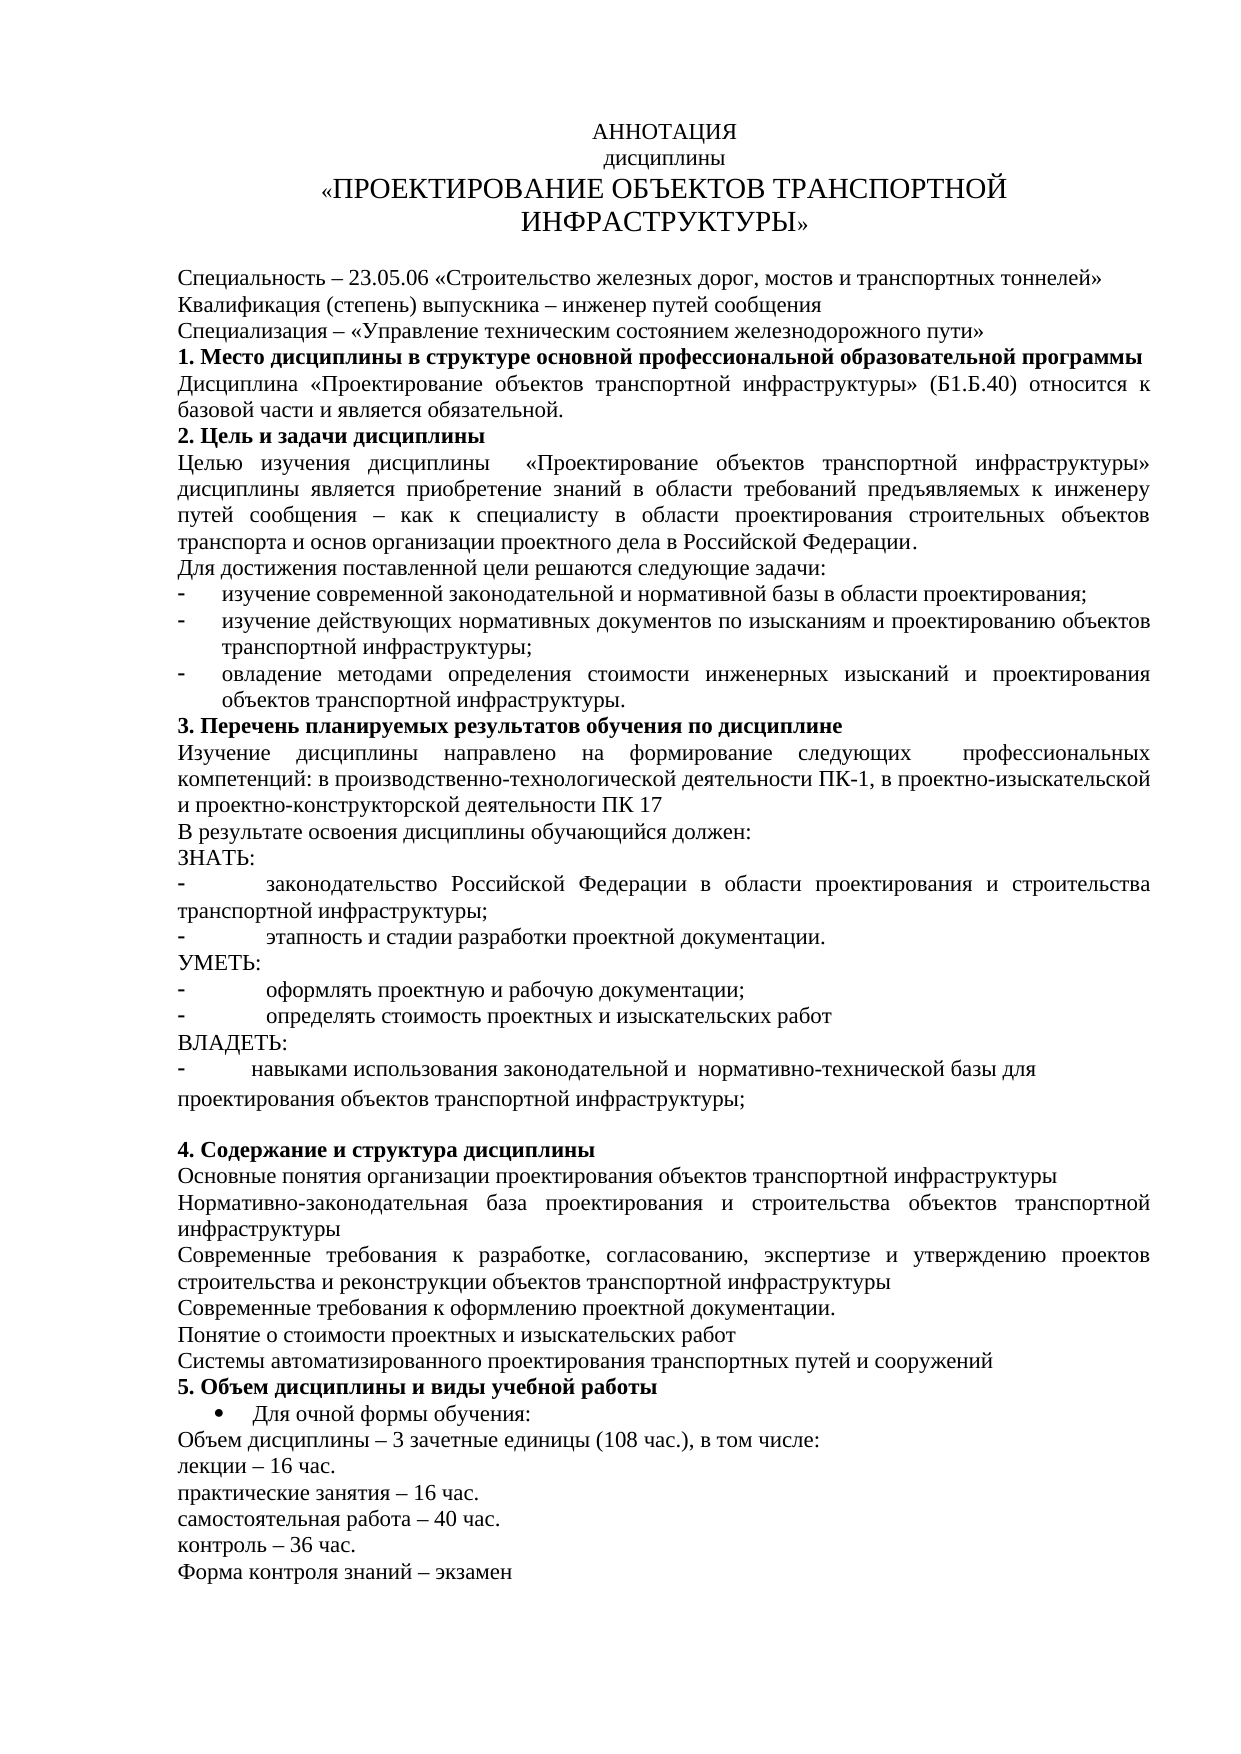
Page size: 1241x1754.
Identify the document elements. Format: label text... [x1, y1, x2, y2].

list определять стоимость проектных и изыскательских работ [177, 1002, 1152, 1028]
list овладение методами определения стоимости инженерных изысканий и проектирования объектов транспортной инфраструктуры. [177, 659, 1152, 712]
text Дисциплина «Проектирование объектов транспортной инфраструктуры» (Б1.Б.40) относится к базовой части и является обязательной. [177, 370, 1152, 422]
text 3. Перечень планируемых результатов обучения по дисциплине [177, 712, 1152, 739]
text «ПРОЕКТИРОВАНИЕ ОБЪЕКТОВ ТРАНСПОРТНОЙ ИНФРАСТРУКТУРЫ» [177, 171, 1152, 238]
text самостоятельная работа – 40 час. [177, 1505, 1152, 1531]
text 4. Содержание и структура дисциплины [177, 1136, 1152, 1162]
list изучение действующих нормативных документов по изысканиям и проектированию объектов транспортной инфраструктуры; [177, 607, 1152, 659]
text ЗНАТЬ: [177, 844, 1152, 870]
text АННОТАЦИЯ [177, 118, 1152, 144]
list навыками использования законодательной и нормативно-технической базы для проектирования объектов транспортной инфраструктуры; [177, 1055, 1152, 1111]
list Для очной формы обучения: [215, 1400, 1152, 1426]
text 1. Место дисциплины в структуре основной профессиональной образовательной программы [177, 343, 1152, 370]
text Форма контроля знаний – экзамен [177, 1558, 1152, 1584]
text 2. Цель и задачи дисциплины [177, 422, 1152, 449]
text Системы автоматизированного проектирования транспортных путей и сооружений [177, 1347, 1152, 1373]
list законодательство Российской Федерации в области проектирования и строительства транспортной инфраструктуры; [177, 870, 1152, 923]
text В результате освоения дисциплины обучающийся должен: [177, 818, 1152, 844]
text 5. Объем дисциплины и виды учебной работы [177, 1373, 1152, 1400]
text Квалификация (степень) выпускника – инженер путей сообщения [177, 291, 1152, 317]
text ВЛАДЕТЬ: [177, 1028, 1152, 1055]
text Современные требования к оформлению проектной документации. [177, 1294, 1152, 1321]
text лекции – 16 час. [177, 1452, 1152, 1479]
text дисциплины [177, 144, 1152, 171]
list изучение современной законодательной и нормативной базы в области проектирования; [177, 581, 1152, 607]
list оформлять проектную и рабочую документации; [177, 976, 1152, 1002]
text практические занятия – 16 час. [177, 1479, 1152, 1505]
list этапность и стадии разработки проектной документации. [177, 923, 1152, 949]
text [177, 1426, 1152, 1452]
text Нормативно-законодательная база проектирования и строительства объектов транспортной инфраструктуры [177, 1189, 1152, 1242]
text Изучение дисциплины направлено на формирование следующих профессиональных компетенций: в производственно-технологической деятельности ПК-1, в проектно-изыскательской и проектно-конструкторской деятельности ПК 17 [177, 739, 1152, 818]
text контроль – 36 час. [177, 1531, 1152, 1558]
text Целью изучения дисциплины «Проектирование объектов транспортной инфраструктуры» дисциплины является приобретение знаний в области требований предъявляемых к инженеру путей сообщения – как к специалисту в области проектирования строительных объектов транспорта и основ организации проектного дела в Российской Федерации. [177, 449, 1152, 554]
text Современные требования к разработке, согласованию, экспертизе и утверждению проектов строительства и реконструкции объектов транспортной инфраструктуры [177, 1242, 1152, 1294]
text Специализация – «Управление техническим состоянием железнодорожного пути» [177, 317, 1152, 343]
text Понятие о стоимости проектных и изыскательских работ [177, 1321, 1152, 1347]
text Для достижения поставленной цели решаются следующие задачи: [177, 554, 1152, 581]
text Основные понятия организации проектирования объектов транспортной инфраструктуры [177, 1162, 1152, 1189]
text УМЕТЬ: [177, 949, 1152, 976]
text Специальность – 23.05.06 «Строительство железных дорог, мостов и транспортных тоннелей» [177, 264, 1152, 291]
